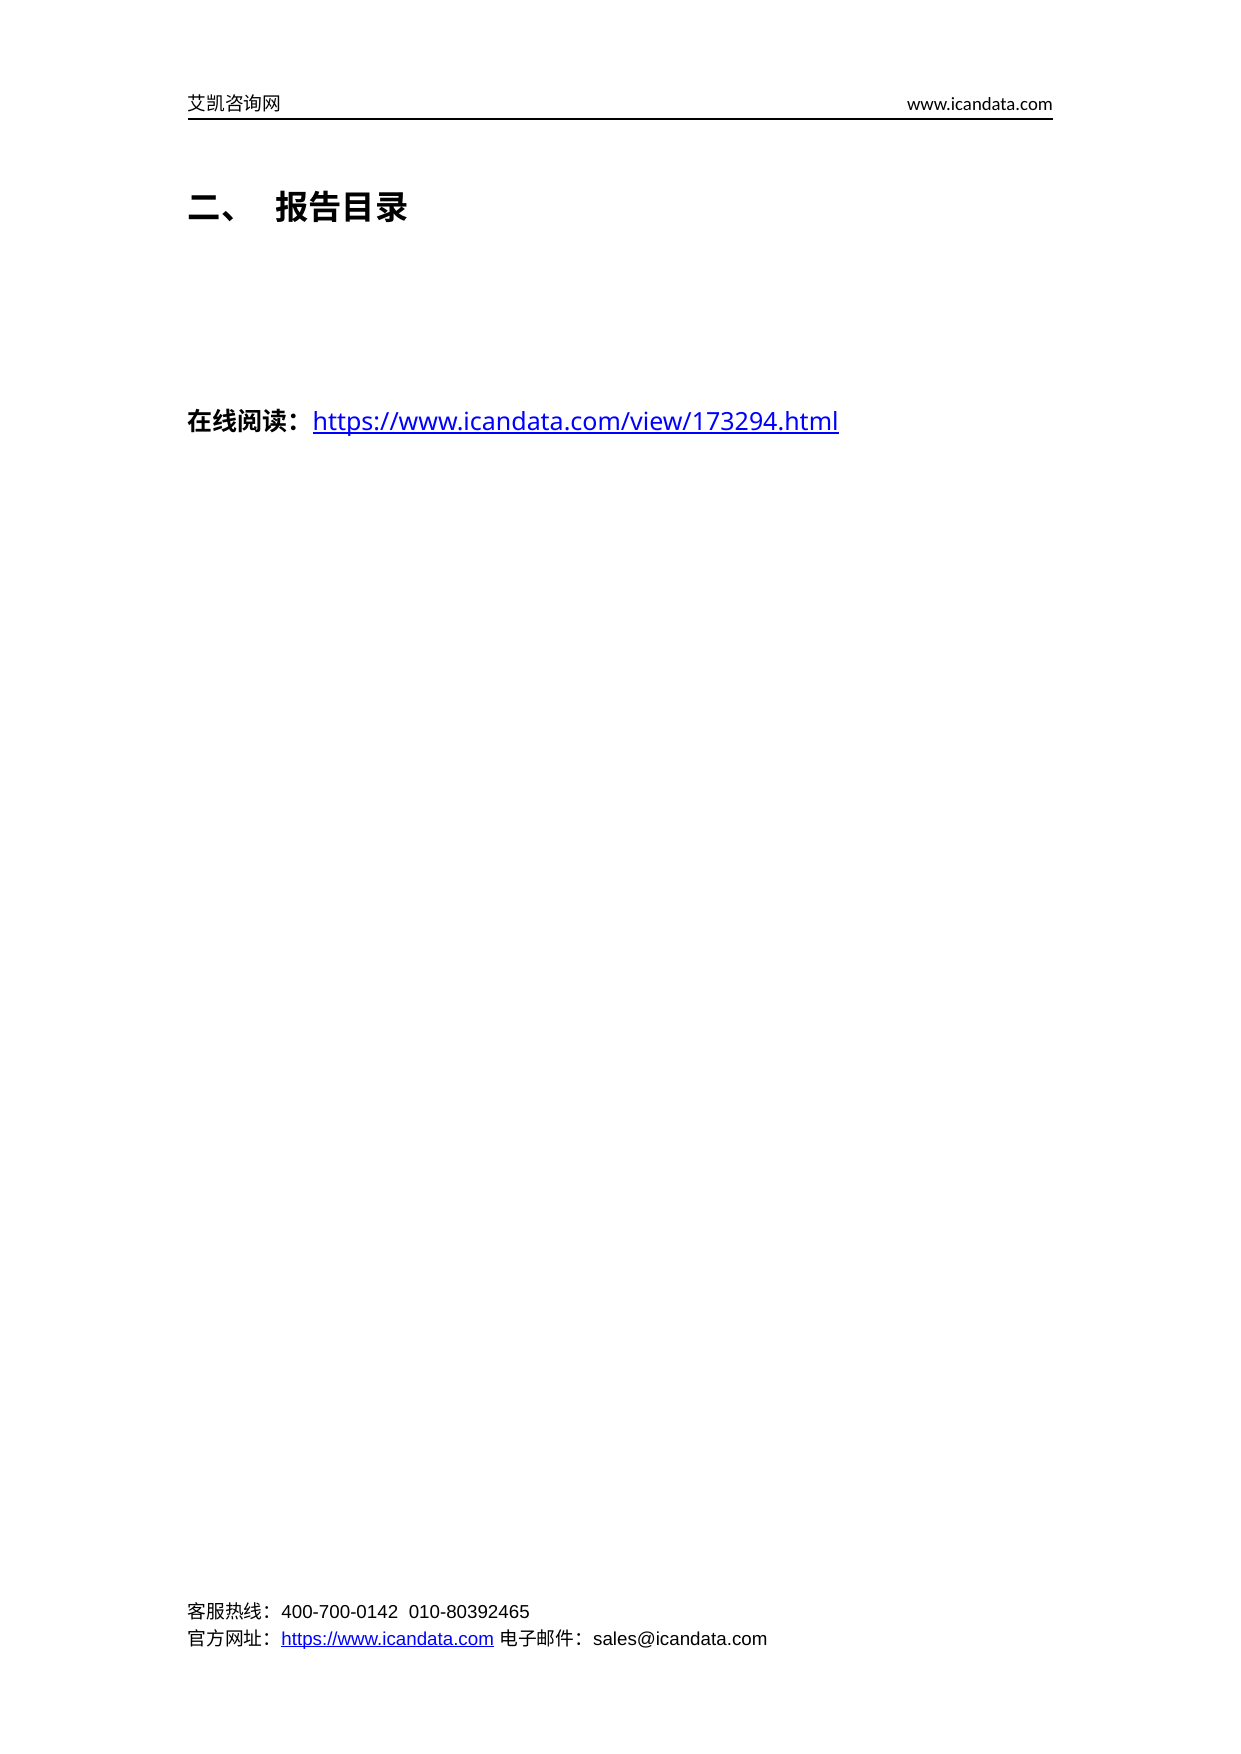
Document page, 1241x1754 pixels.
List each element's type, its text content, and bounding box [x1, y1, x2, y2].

subtitle 报告目录 [187, 172, 1053, 237]
text 在线阅读：https://www.icandata.com/view/173294.html [187, 387, 1053, 452]
